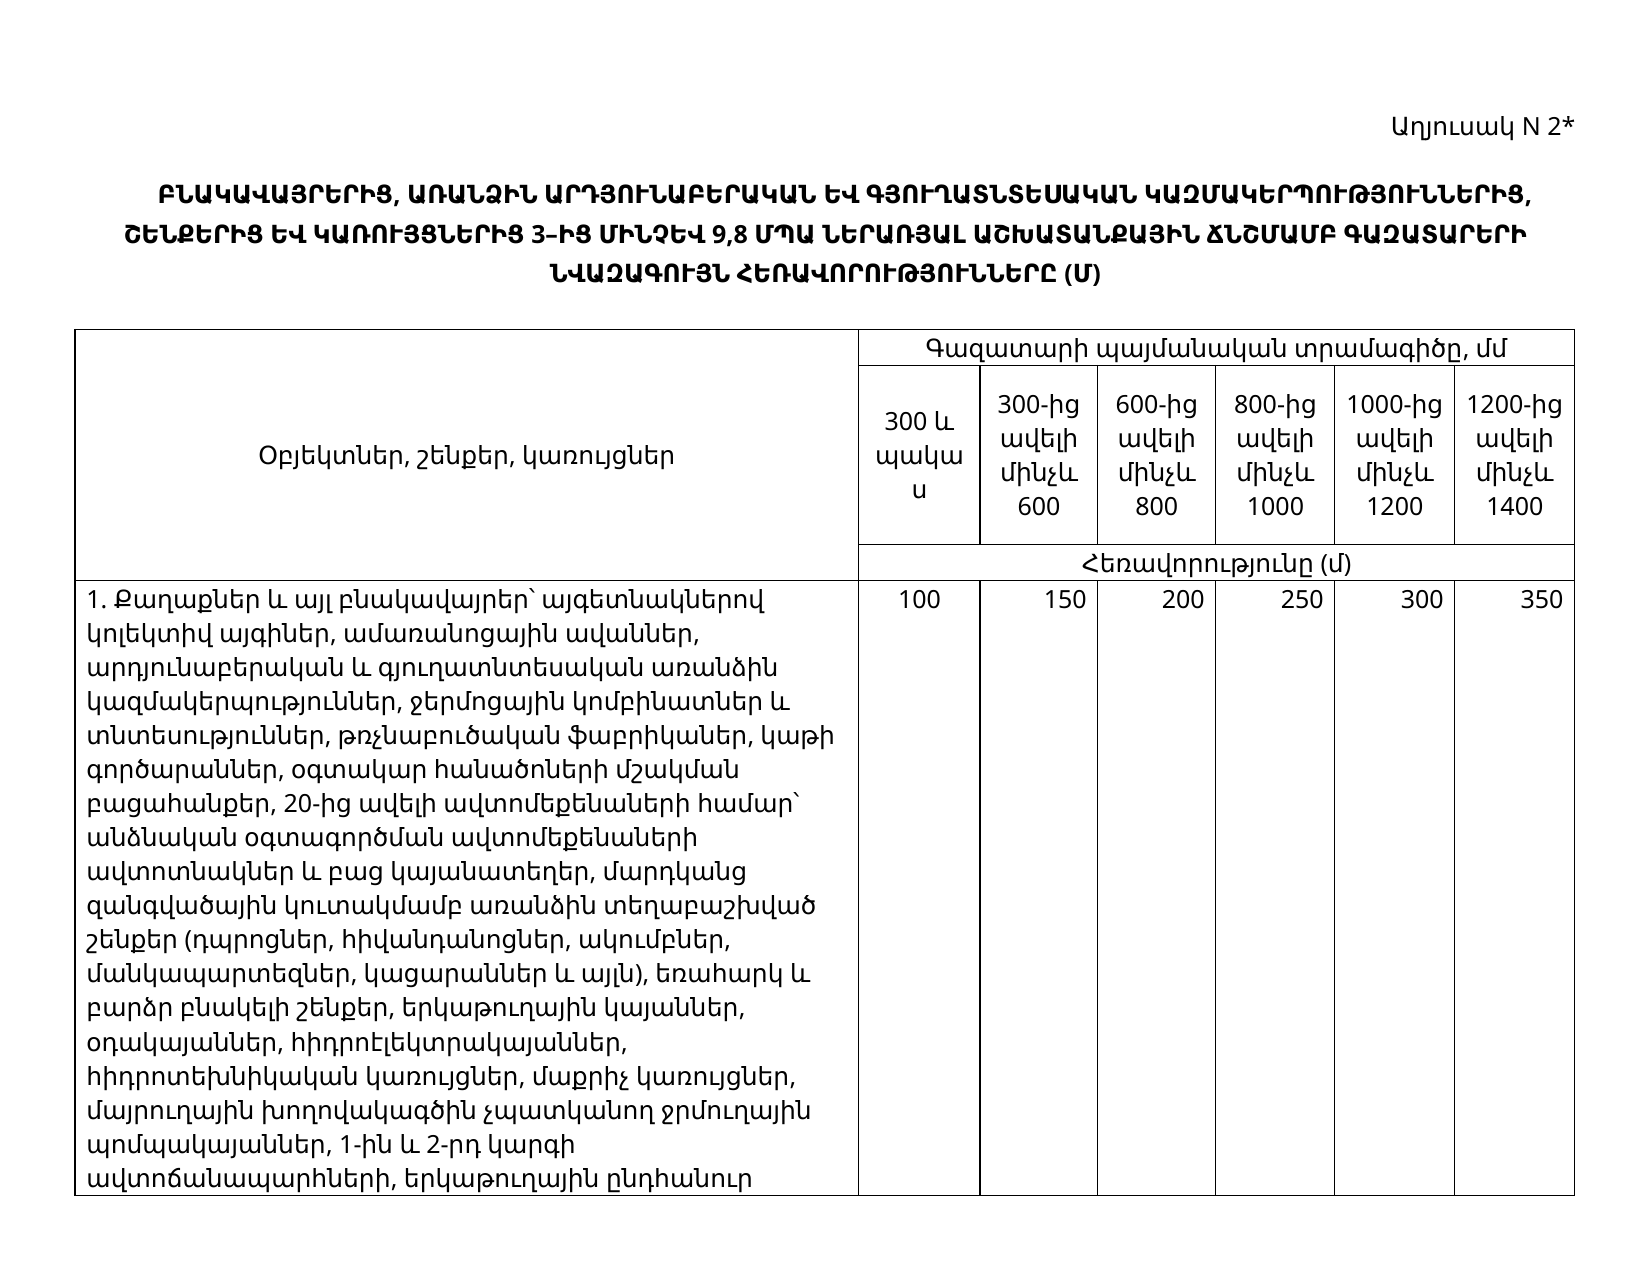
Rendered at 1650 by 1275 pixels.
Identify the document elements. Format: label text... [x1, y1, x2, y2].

table_header Գազատարի պայմանական տրամագիծը, մմ [859, 330, 1574, 365]
table_cell 250 [1216, 581, 1334, 1194]
table_cell 350 [1455, 581, 1574, 1194]
table_header Օբյեկտներ, շենքեր, կառույցներ [76, 330, 858, 580]
table_cell 600-ից ավելի մինչև 800 [1098, 366, 1215, 544]
table_cell 200 [1098, 581, 1215, 1194]
table_cell 1000-ից ավելի մինչև 1200 [1335, 366, 1454, 544]
table_cell 1200-ից ավելի մինչև 1400 [1455, 366, 1574, 544]
table_cell 100 [859, 581, 979, 1194]
table_cell 300 [1335, 581, 1454, 1194]
table_cell 300 և պակաս [859, 366, 979, 544]
text ԲՆԱԿԱՎԱՅՐԵՐԻՑ, ԱՌԱՆՁԻՆ ԱՐԴՅՈՒՆԱԲԵՐԱԿԱՆ ԵՎ ԳՅՈՒՂԱՏՆՏԵՍԱԿԱՆ ԿԱԶՄԱԿԵՐՊՈՒԹՅՈՒՆՆԵՐԻՑ, ՇԵՆՔԵՐԻՑ ԵՎ ԿԱՌՈՒՅՑՆԵՐԻՑ 3–ից մինչեվ 9,8 ՄՊԱ ներառյալ ԱՇԽԱՏԱՆՔԱՅԻՆ ՃՆՇՄԱՄԲ ԳԱԶԱՏԱՐԵՐԻ ՆՎԱԶԱԳՈՒՅՆ ՀԵՌԱՎՈՐՈՒԹՅՈՒՆՆԵՐԸ (Մ) [75, 177, 1575, 289]
table_cell Հեռավորությունը (մ) [859, 545, 1574, 580]
table_cell 800-ից ավելի մինչև 1000 [1216, 366, 1334, 544]
text Աղյուսակ N 2* [75, 109, 1575, 143]
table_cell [76, 581, 858, 1194]
table_cell 150 [981, 581, 1097, 1194]
table_cell 300-ից ավելի մինչև 600 [981, 366, 1097, 544]
